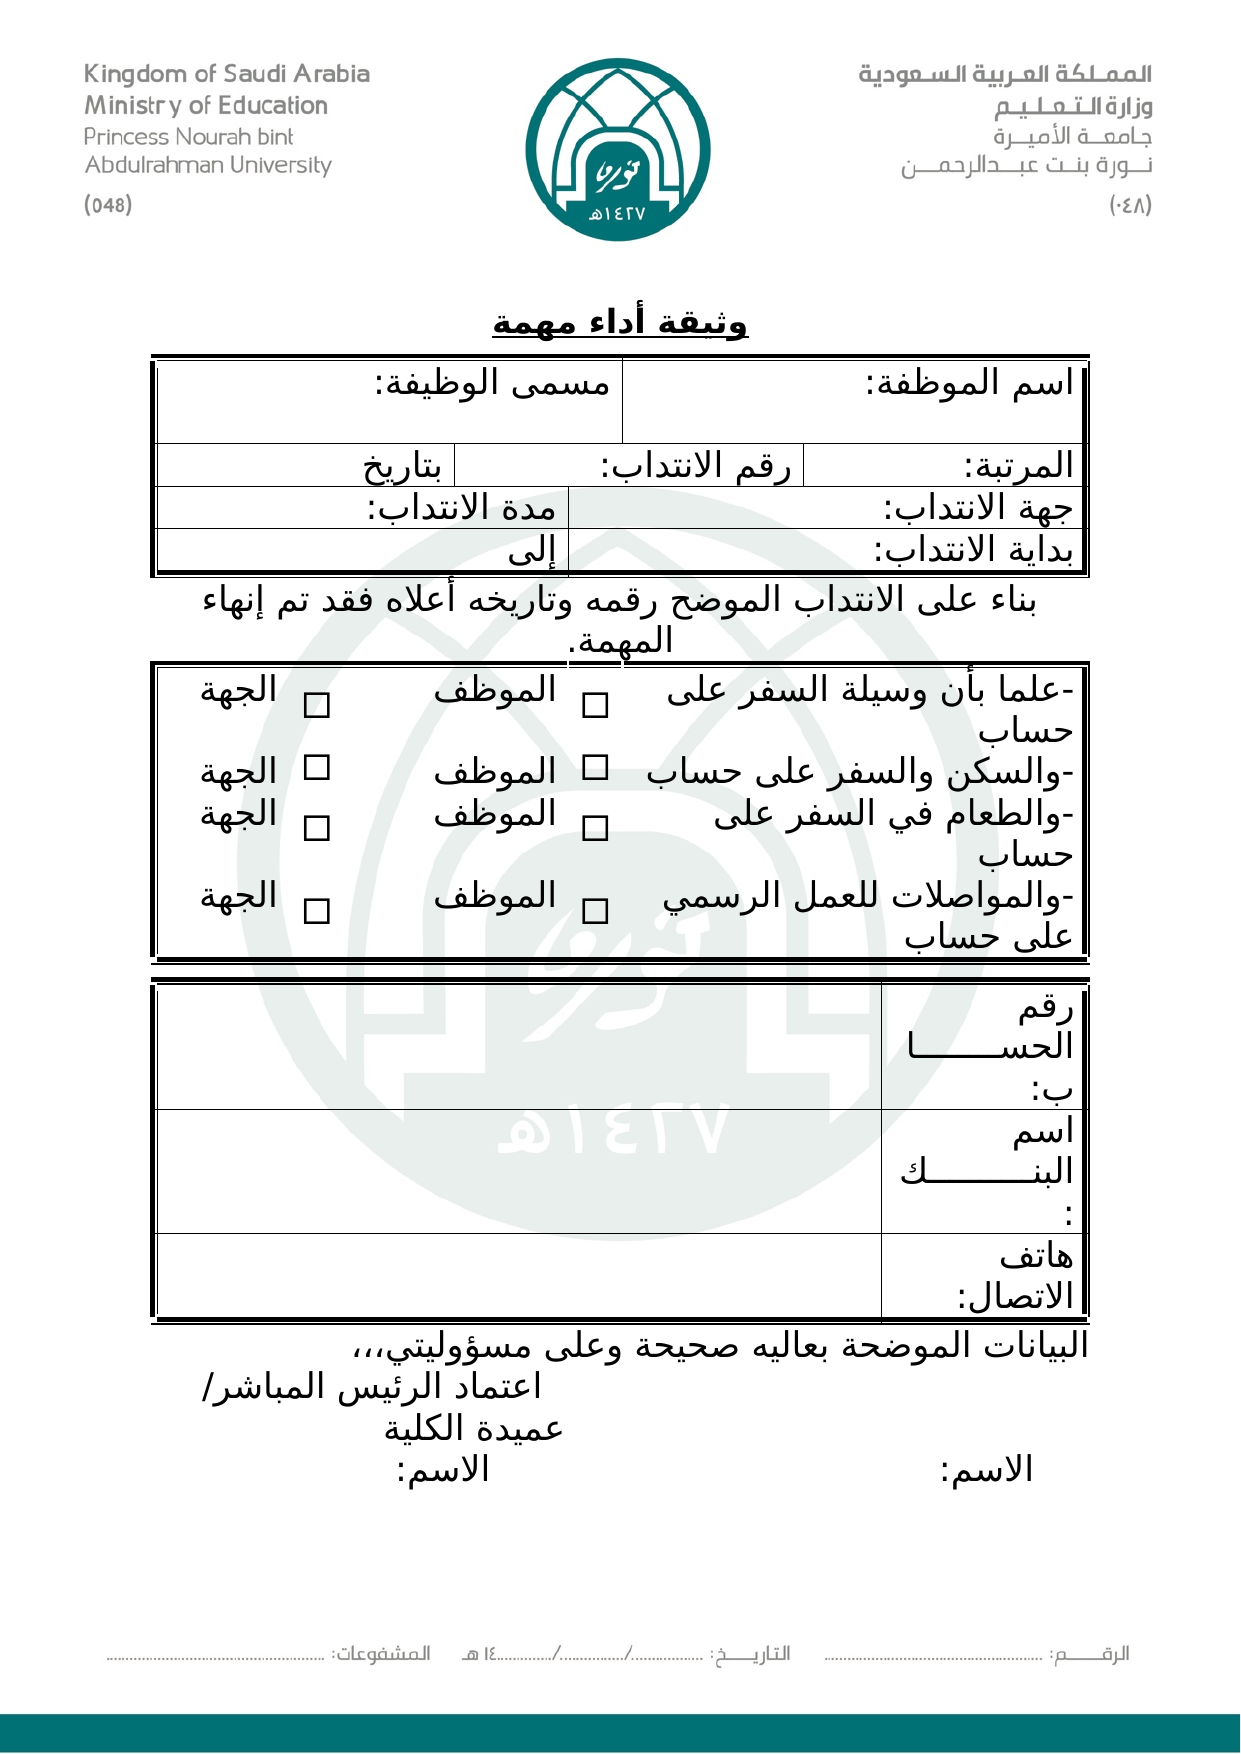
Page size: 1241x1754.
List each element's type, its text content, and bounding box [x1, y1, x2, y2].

table_cell الجهة [155, 875, 289, 957]
table_header رقم الحســــــــاب: [882, 985, 1086, 1108]
table_cell بتاريخ [158, 444, 454, 486]
table_cell بناء على الانتداب الموضح رقمه وتاريخه أعلاه فقد تم إنهاء المهمة. [154, 578, 1086, 661]
table_cell المرتبة: [804, 444, 1082, 486]
table_cell الجهة [158, 792, 289, 874]
table_cell الموظف [345, 792, 568, 874]
text الاسم: الاسم: [150, 1448, 1090, 1489]
table_cell الموظف [345, 875, 568, 957]
table_cell الجهة [158, 668, 289, 751]
table_cell -علما بأن وسيلة السفر على حساب [623, 668, 1082, 751]
table_cell [568, 875, 622, 957]
table_cell [155, 1234, 881, 1317]
table_cell إلى [158, 529, 568, 570]
table_header مسمى الوظيفة: [154, 358, 622, 443]
table_cell مدة الانتداب: [158, 487, 568, 528]
table_cell [289, 668, 345, 751]
table_cell الجهة [158, 751, 289, 792]
text اعتماد الرئيس المباشر/ عميدة الكلية [150, 1366, 565, 1448]
table_cell الموظف [345, 661, 568, 751]
picture [0, 0, 1241, 1754]
table_cell بداية الانتداب: [569, 529, 1082, 570]
table_cell [158, 1110, 881, 1233]
table_cell [568, 792, 622, 874]
table_cell [289, 875, 345, 957]
table_cell [568, 751, 622, 792]
table_cell -والطعام في السفر على حساب [623, 792, 1082, 874]
table_cell رقم الانتداب: [455, 444, 803, 486]
table_cell الموظف [345, 751, 568, 792]
table_cell جهة الانتداب: [569, 487, 1082, 528]
table_header اسم الموظفة: [623, 361, 1086, 443]
table_cell اسم البنــــــــــك: [882, 1110, 1082, 1233]
text البيانات الموضحة بعاليه صحيحة وعلى مسؤوليتي،،، [150, 1324, 1090, 1366]
table_cell هاتف الاتصال: [882, 1234, 1086, 1317]
table_cell -والمواصلات للعمل الرسمي على حساب [623, 875, 1086, 957]
table_header [154, 982, 881, 1108]
text وثيقة أداء مهمة [150, 303, 1090, 341]
table_cell -والسكن والسفر على حساب [623, 751, 1082, 792]
table_cell [568, 661, 622, 751]
table_cell [289, 751, 345, 792]
table_cell [289, 792, 345, 874]
